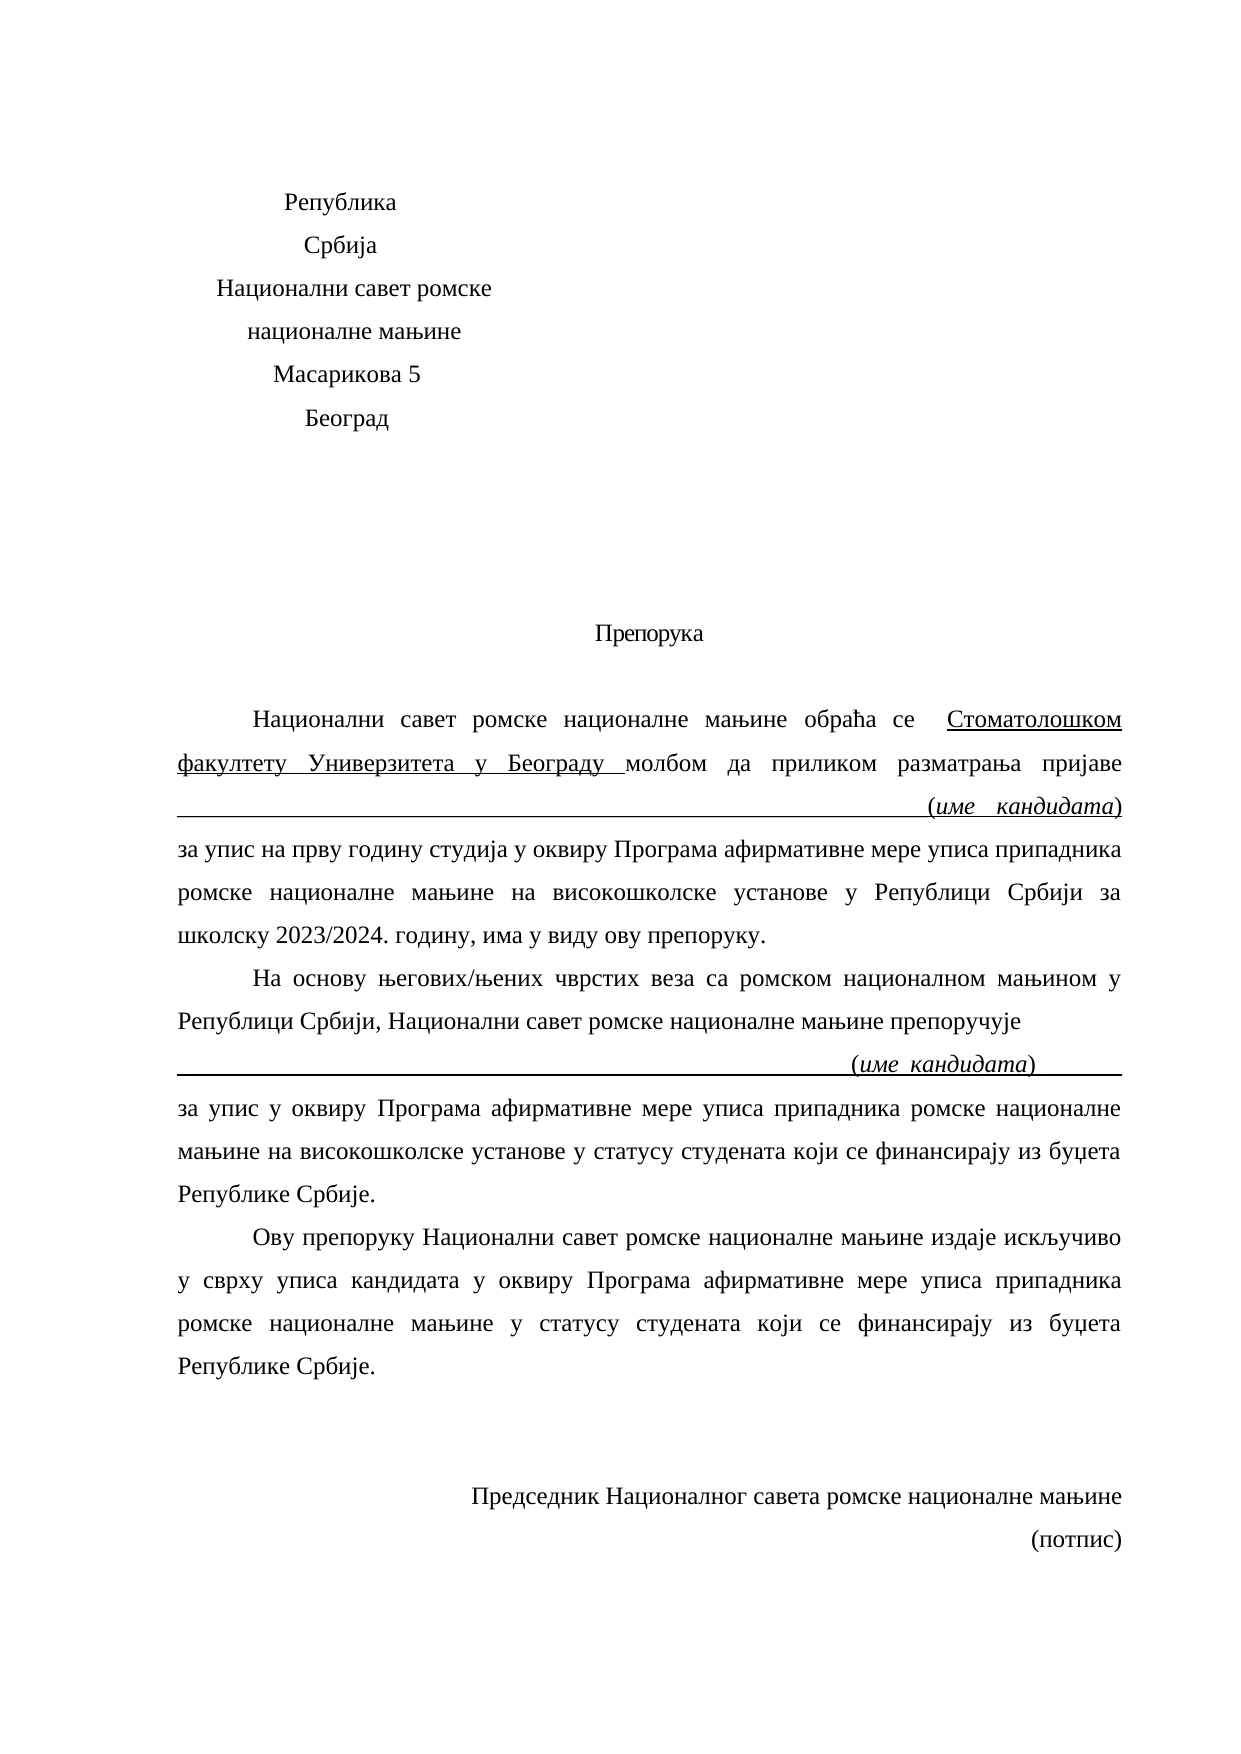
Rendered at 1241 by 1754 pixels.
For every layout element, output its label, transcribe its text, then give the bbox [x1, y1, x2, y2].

title Препорука [177, 618, 1122, 647]
text _____________________________________________________(име кандидата) ______ за упис у оквиру Програма афирмативне мере уписа припадника ромске националне мањине на високошколске установе у статусу студената који се финансирају из буџета Републике Србије. [177, 1076, 1122, 1208]
text (потпис) [177, 1524, 1122, 1553]
text Масарикова 5 [177, 359, 516, 388]
text Београд [177, 403, 516, 431]
text На основу његових/њених чврстих веза са ромском националном мањином у Републици Србији, Национални савет ромске националне мањине препоручује [177, 963, 1122, 1035]
text Национални савет ромске националне мањине обраћа се Стоматолошком факултету Универзитета у Београду молбом да приликом разматрања пријаве ____________________________________________________________(име кандидата) за упис на прву годину студија у оквиру Програма афирмативне мере уписа припадника ромске националне мањине на високошколске установе у Републици Србији за школску 2023/2024. годину, има у виду ову препоруку. [177, 704, 1122, 816]
text Ову препоруку Национални савет ромске националне мањине издаје искључиво у сврху уписа кандидата у оквиру Програма афирмативне мере уписа припадника ромске националне мањине у статусу студената који се финансирају из буџета Републике Србије. [177, 1222, 1122, 1380]
text _____________________________________________________(име кандидата) ______ за упис у оквиру Програма афирмативне мере уписа припадника ромске националне мањине на високошколске установе у статусу студената који се финансирају из буџета Републике Србије. [177, 1049, 1122, 1074]
text Република Србија [252, 187, 428, 259]
text Национални савет ромске националне мањине обраћа се Стоматолошком факултету Универзитета у Београду молбом да приликом разматрања пријаве ____________________________________________________________(име кандидата) за упис на прву годину студија у оквиру Програма афирмативне мере уписа припадника ромске националне мањине на високошколске установе у Републици Србији за школску 2023/2024. годину, има у виду ову препоруку. [177, 817, 1122, 949]
text Председник Националног савета ромске националне мањине [177, 1481, 1122, 1509]
text Национални савет ромске националне мањине [177, 273, 531, 345]
